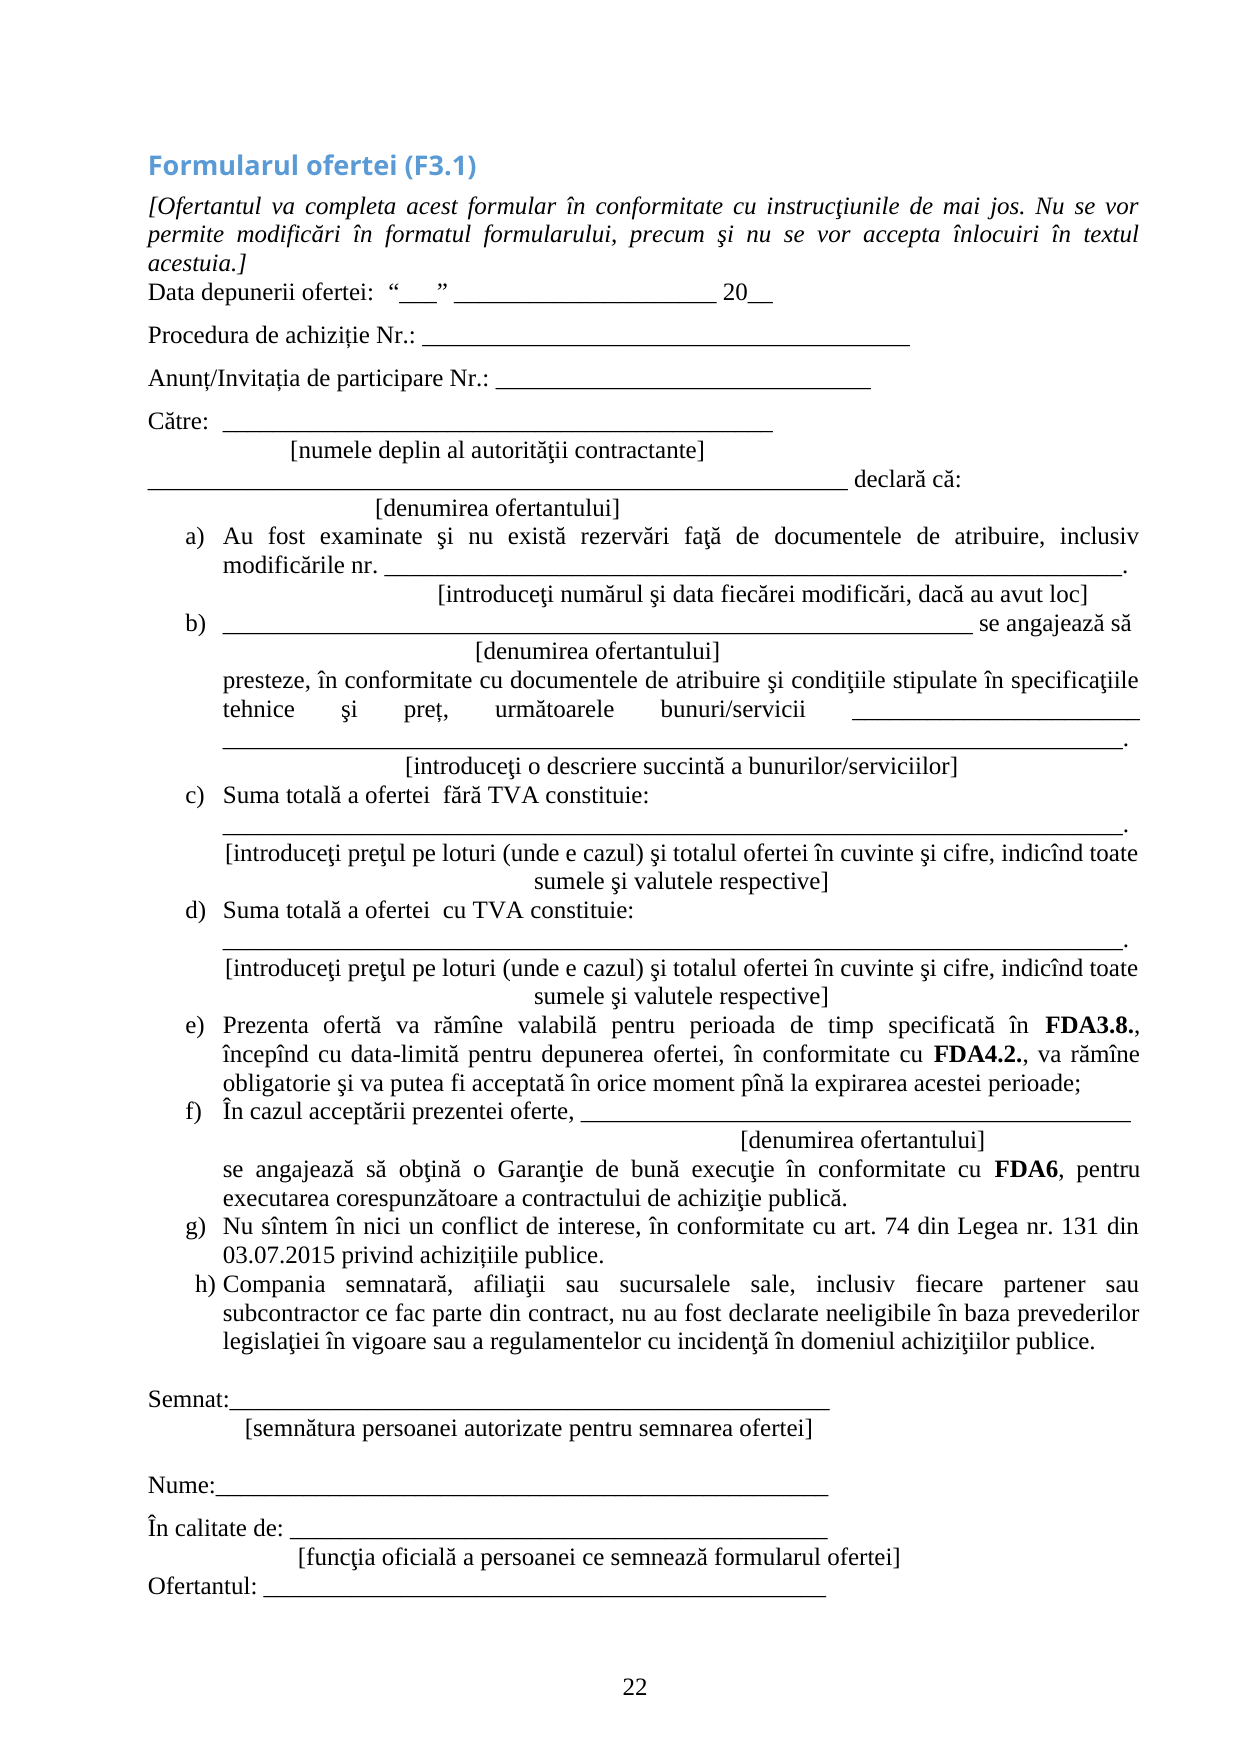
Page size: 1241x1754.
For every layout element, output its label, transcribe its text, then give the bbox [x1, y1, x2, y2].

table_header Formularul ofertei (F3.1) [136, 118, 1151, 191]
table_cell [136, 191, 1151, 1614]
